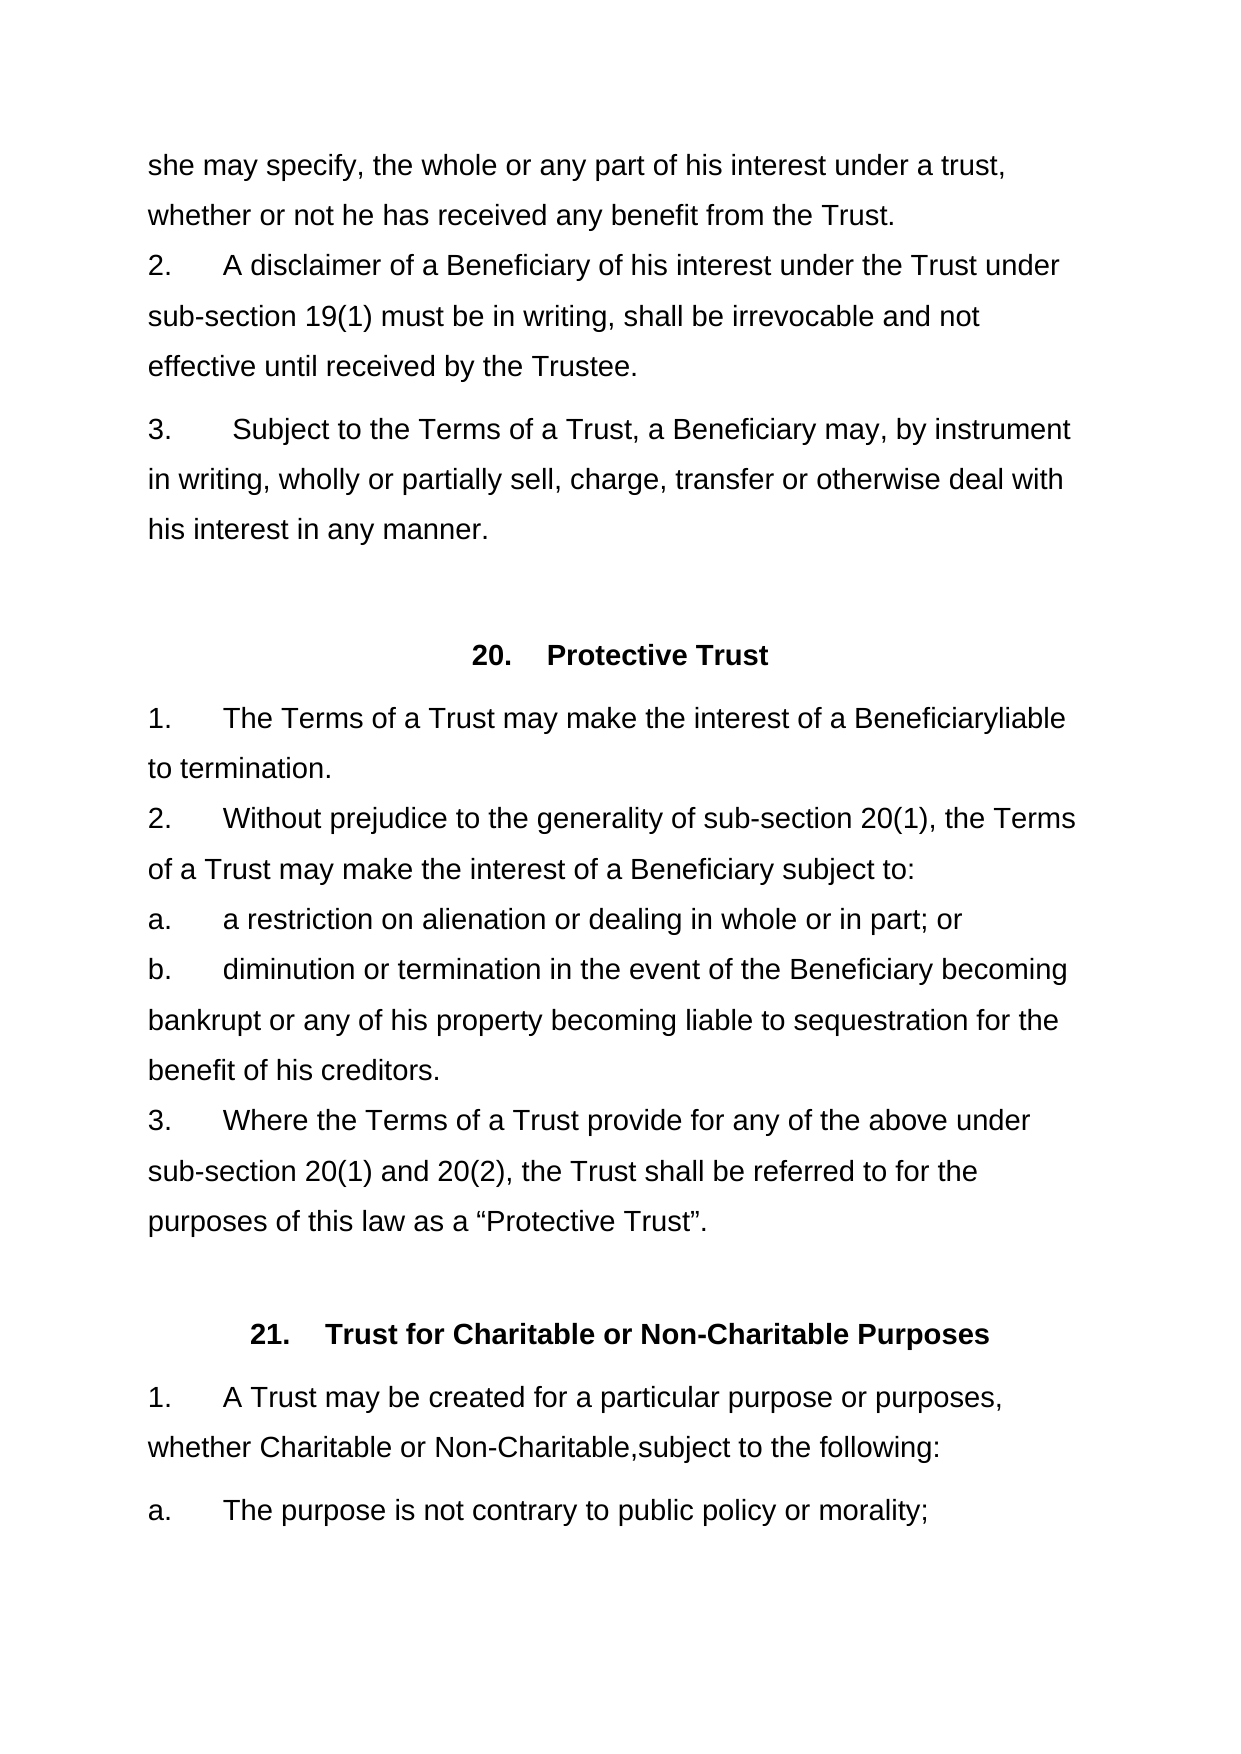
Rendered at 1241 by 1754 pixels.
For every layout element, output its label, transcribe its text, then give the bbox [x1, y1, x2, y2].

list Without prejudice to the generality of sub-section 20(1), the Terms of a Trust may make the interest of a Beneficiary subject to: [148, 801, 1093, 885]
list The Terms of a Trust may make the interest of a Beneficiaryliable to termination. [148, 701, 1093, 784]
list Protective Trust [148, 638, 1093, 671]
list Trust for Charitable or Non-Charitable Purposes [148, 1317, 1093, 1351]
list A disclaimer of a Beneficiary of his interest under the Trust under sub-section 19(1) must be in writing, shall be irrevocable and not effective until received by the Trustee. [148, 248, 1093, 382]
list a restriction on alienation or dealing in whole or in part; or [148, 902, 1093, 936]
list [148, 148, 1093, 231]
list diminution or termination in the event of the Beneficiary becoming bankrupt or any of his property becoming liable to sequestration for the benefit of his creditors. [148, 952, 1093, 1086]
list A Trust may be created for a particular purpose or purposes, whether Charitable or Non-Charitable,subject to the following: [148, 1380, 1093, 1464]
list The purpose is not contrary to public policy or morality; [148, 1493, 1093, 1526]
list Where the Terms of a Trust provide for any of the above under sub-section 20(1) and 20(2), the Trust shall be referred to for the purposes of this law as a “Protective Trust”. [148, 1103, 1093, 1237]
list Subject to the Terms of a Trust, a Beneficiary may, by instrument in writing, wholly or partially sell, charge, transfer or otherwise deal with his interest in any manner. [148, 412, 1093, 546]
